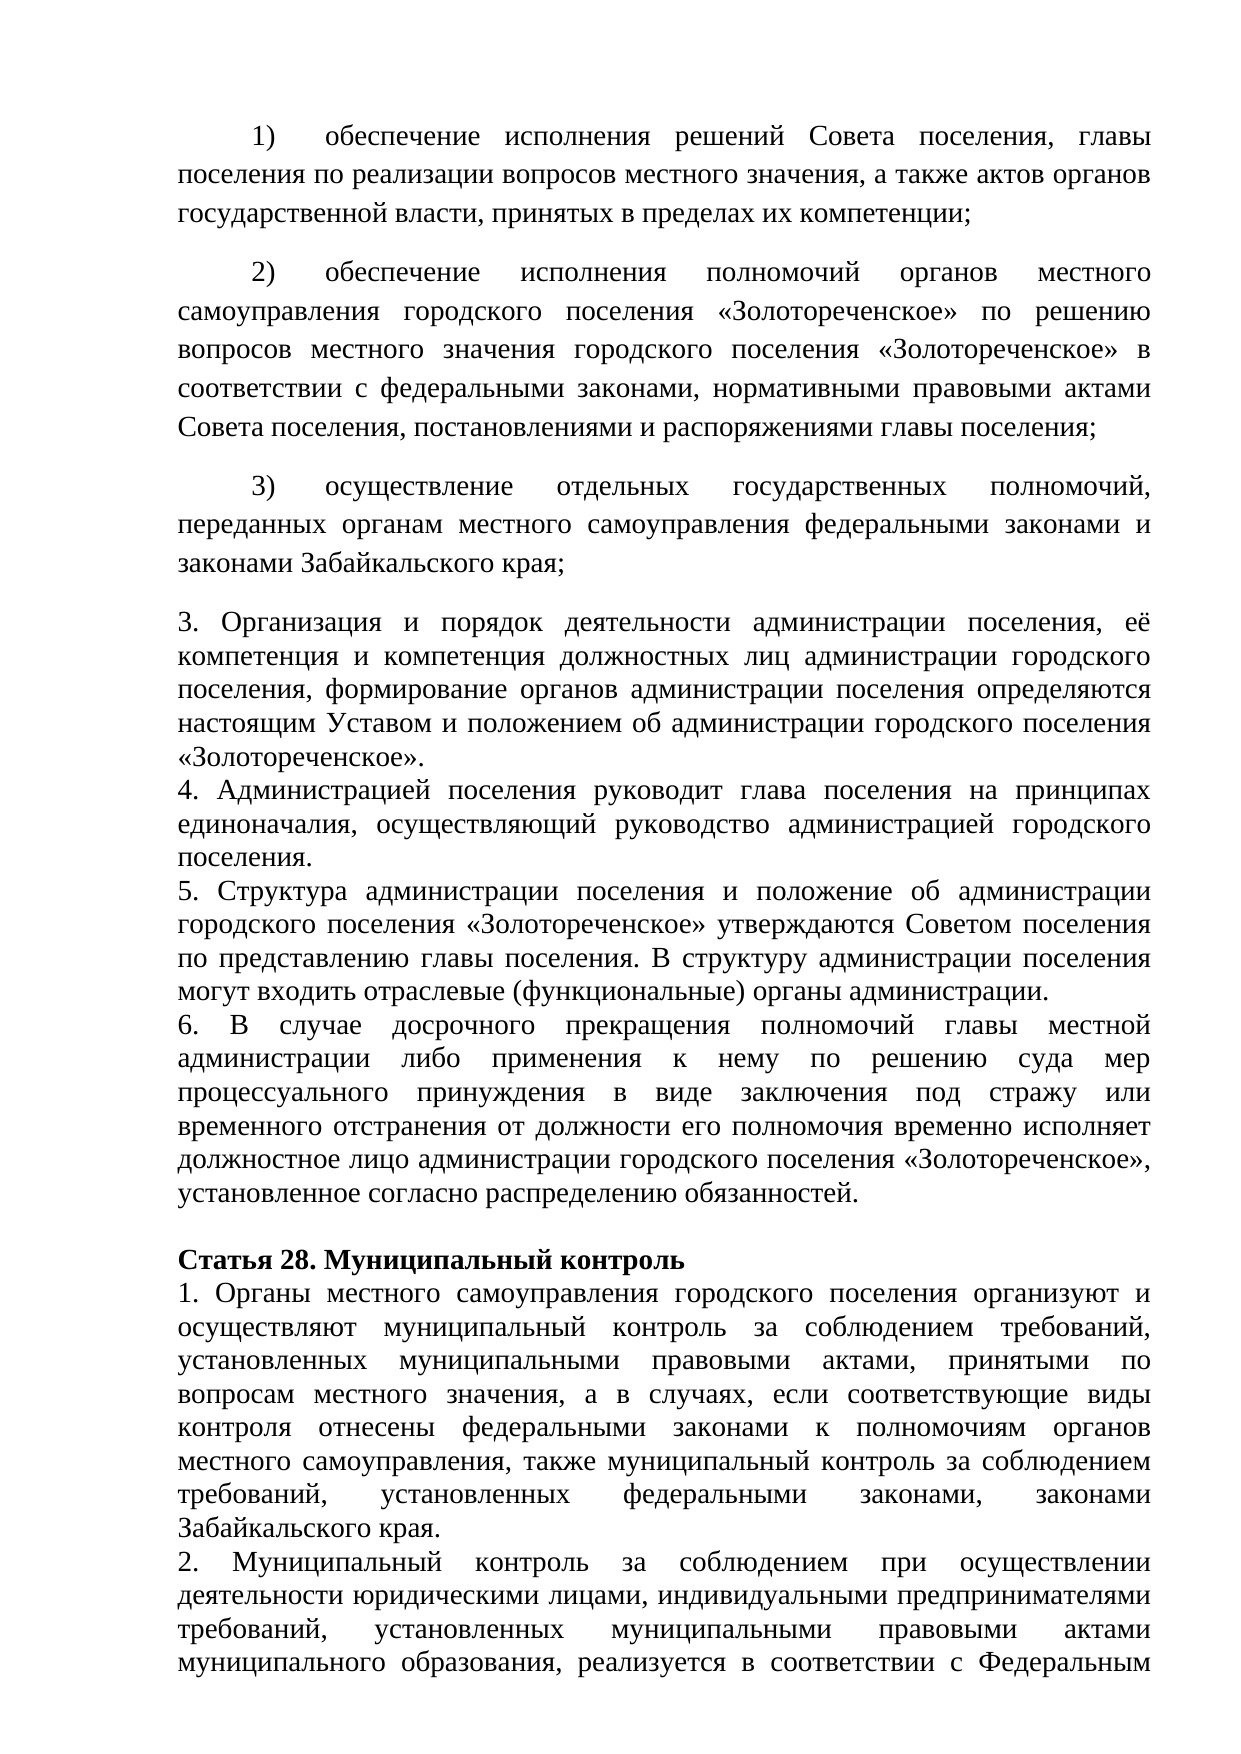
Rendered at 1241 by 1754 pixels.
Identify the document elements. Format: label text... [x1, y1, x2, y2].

list обеспечение исполнения полномочий органов местного самоуправления городского поселения «Золотореченское» по решению вопросов местного значения городского поселения «Золотореченское» в соответствии с федеральными законами, нормативными правовыми актами Совета поселения, постановлениями и распоряжениями главы поселения; [177, 254, 1152, 442]
text 5. Структура администрации поселения и положение об администрации городского поселения «Золотореченское» утверждаются Советом поселения по представлению главы поселения. В структуру администрации поселения могут входить отраслевые (функциональные) органы администрации. [177, 873, 1152, 1007]
list осуществление отдельных государственных полномочий, переданных органам местного самоуправления федеральными законами и законами Забайкальского края; [177, 468, 1152, 579]
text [177, 1544, 1152, 1678]
text 3. Организация и порядок деятельности администрации поселения, её компетенция и компетенция должностных лиц администрации городского поселения, формирование органов администрации поселения определяются настоящим Уставом и положением об администрации городского поселения «Золотореченское». [177, 604, 1152, 772]
text 1. Органы местного самоуправления городского поселения организуют и осуществляют муниципальный контроль за соблюдением требований, установленных муниципальными правовыми актами, принятыми по вопросам местного значения, а в случаях, если соответствующие виды контроля отнесены федеральными законами к полномочиям органов местного самоуправления, также муниципальный контроль за соблюдением требований, установленных федеральными законами, законами Забайкальского края. [177, 1275, 1152, 1544]
text 4. Администрацией поселения руководит глава поселения на принципах единоначалия, осуществляющий руководство администрацией городского поселения. [177, 772, 1152, 873]
text Статья 28. Муниципальный контроль [177, 1242, 1152, 1275]
list обеспечение исполнения решений Совета поселения, главы поселения по реализации вопросов местного значения, а также актов органов государственной власти, принятых в пределах их компетенции; [177, 118, 1152, 229]
text 6. В случае досрочного прекращения полномочий главы местной администрации либо применения к нему по решению суда мер процессуального принуждения в виде заключения под стражу или временного отстранения от должности его полномочия временно исполняет должностное лицо администрации городского поселения «Золотореченское», установленное согласно распределению обязанностей. [177, 1007, 1152, 1208]
